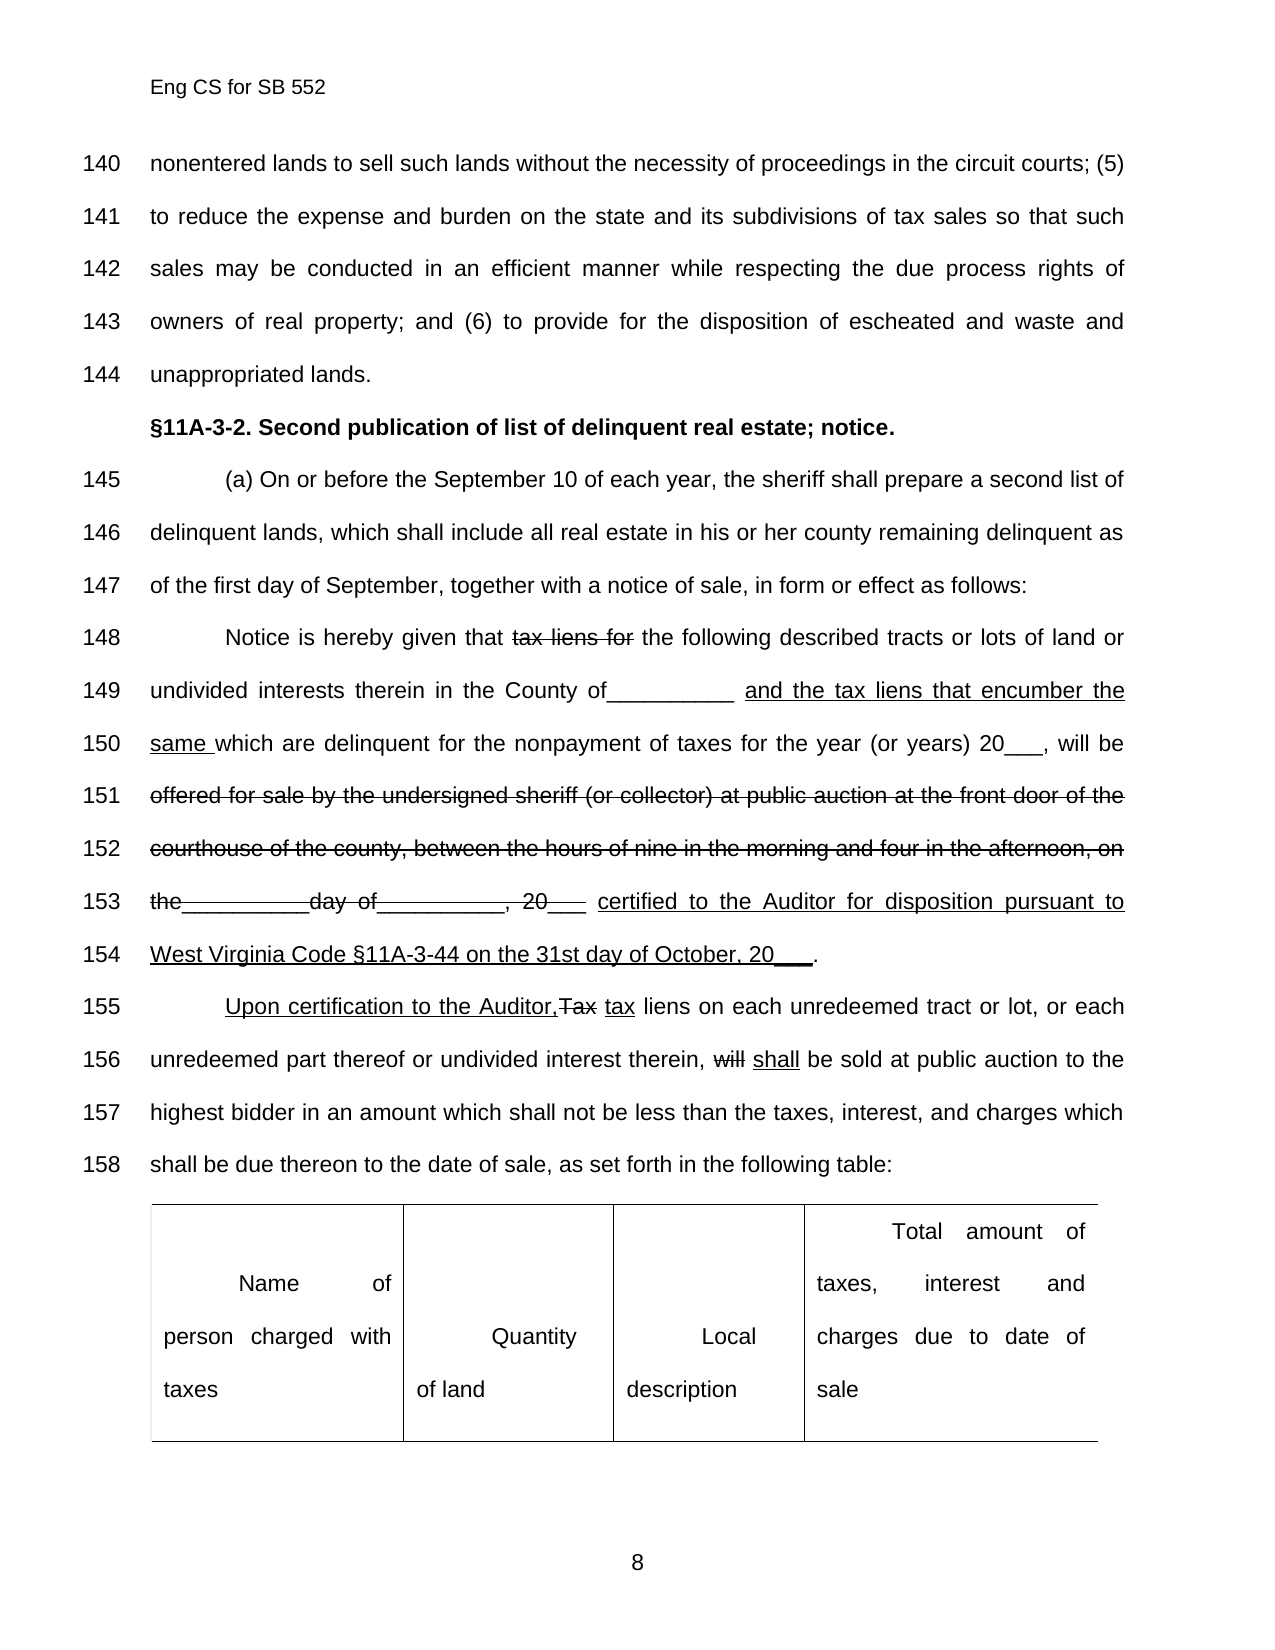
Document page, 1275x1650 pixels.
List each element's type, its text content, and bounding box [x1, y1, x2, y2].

subtitle §11A-3-2. Second publication of list of delinquent real estate; notice. [150, 413, 1125, 440]
table_header Name of person charged with taxes [152, 1205, 403, 1441]
text Notice is hereby given that tax liens for the following described tracts or lots of land or undivided interests therein in the County of__________ and the tax liens that encumber the same which are delinquent for the nonpayment of taxes for the year (or years) 20___, will be offered for sale by the undersigned sheriff (or collector) at public auction at the front door of the courthouse of the county, between the hours of nine in the morning and four in the afternoon, on the__________day of__________, 20___ certified to the Auditor for disposition pursuant to West Virginia Code §11A-3-44 on the 31st day of October, 20___. [150, 624, 1125, 797]
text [150, 150, 1125, 387]
table_header Local description [614, 1205, 804, 1441]
text (a) On or before the September 10 of each year, the sheriff shall prepare a second list of delinquent lands, which shall include all real estate in his or her county remaining delinquent as of the first day of September, together with a notice of sale, in form or effect as follows: [150, 466, 1125, 598]
text Upon certification to the Auditor,Tax tax liens on each unredeemed tract or lot, or each unredeemed part thereof or undivided interest therein, will shall be sold at public auction to the highest bidder in an amount which shall not be less than the taxes, interest, and charges which shall be due thereon to the date of sale, as set forth in the following table: [150, 993, 1125, 1178]
text Notice is hereby given that tax liens for the following described tracts or lots of land or undivided interests therein in the County of__________ and the tax liens that encumber the same which are delinquent for the nonpayment of taxes for the year (or years) 20___, will be offered for sale by the undersigned sheriff (or collector) at public auction at the front door of the courthouse of the county, between the hours of nine in the morning and four in the afternoon, on the__________day of__________, 20___ certified to the Auditor for disposition pursuant to West Virginia Code §11A-3-44 on the 31st day of October, 20___. [150, 798, 1125, 967]
table_header Quantity of land [404, 1205, 613, 1441]
table_header Total amount of taxes, interest and charges due to date of sale [805, 1205, 1098, 1441]
